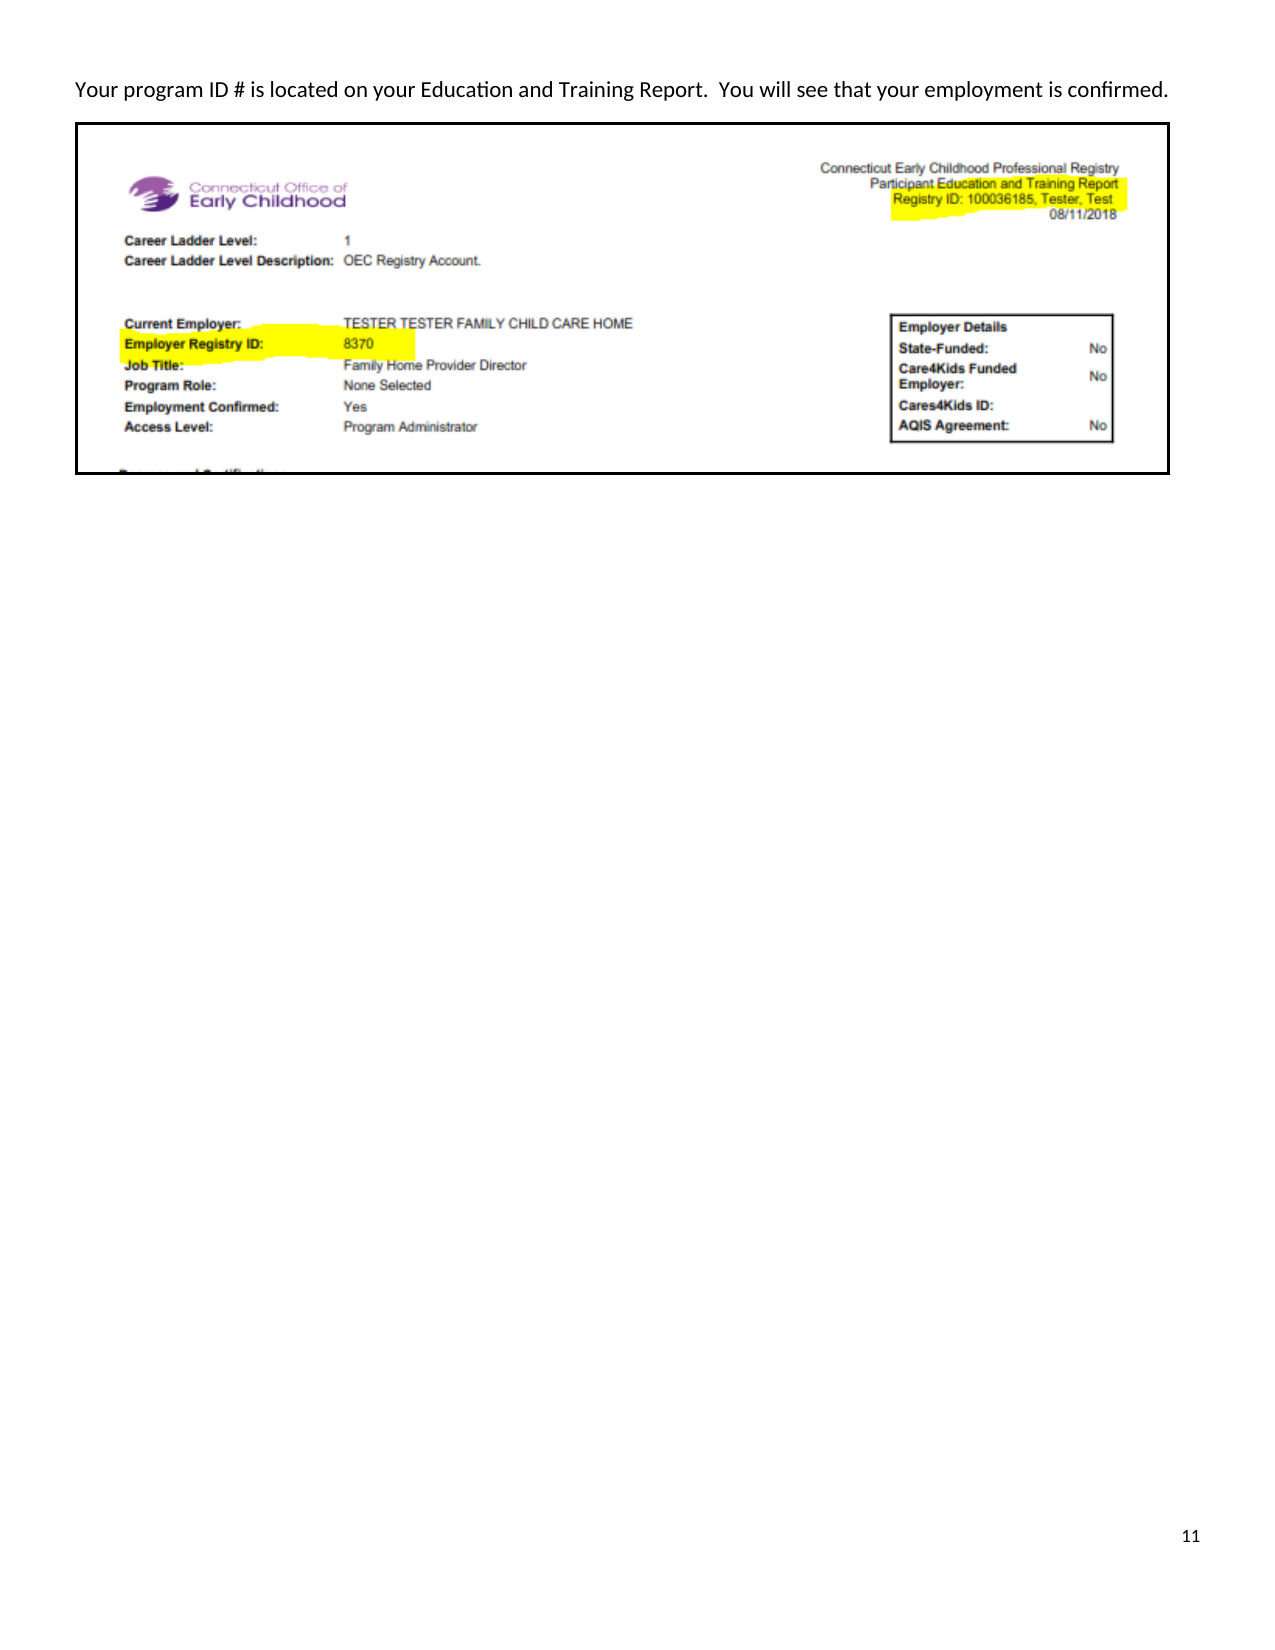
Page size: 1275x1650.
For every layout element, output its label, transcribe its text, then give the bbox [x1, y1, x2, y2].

picture [78, 125, 1167, 472]
text Your program ID # is located on your Education and Training Report. You will see that your employment is confirmed. [75, 75, 1200, 103]
